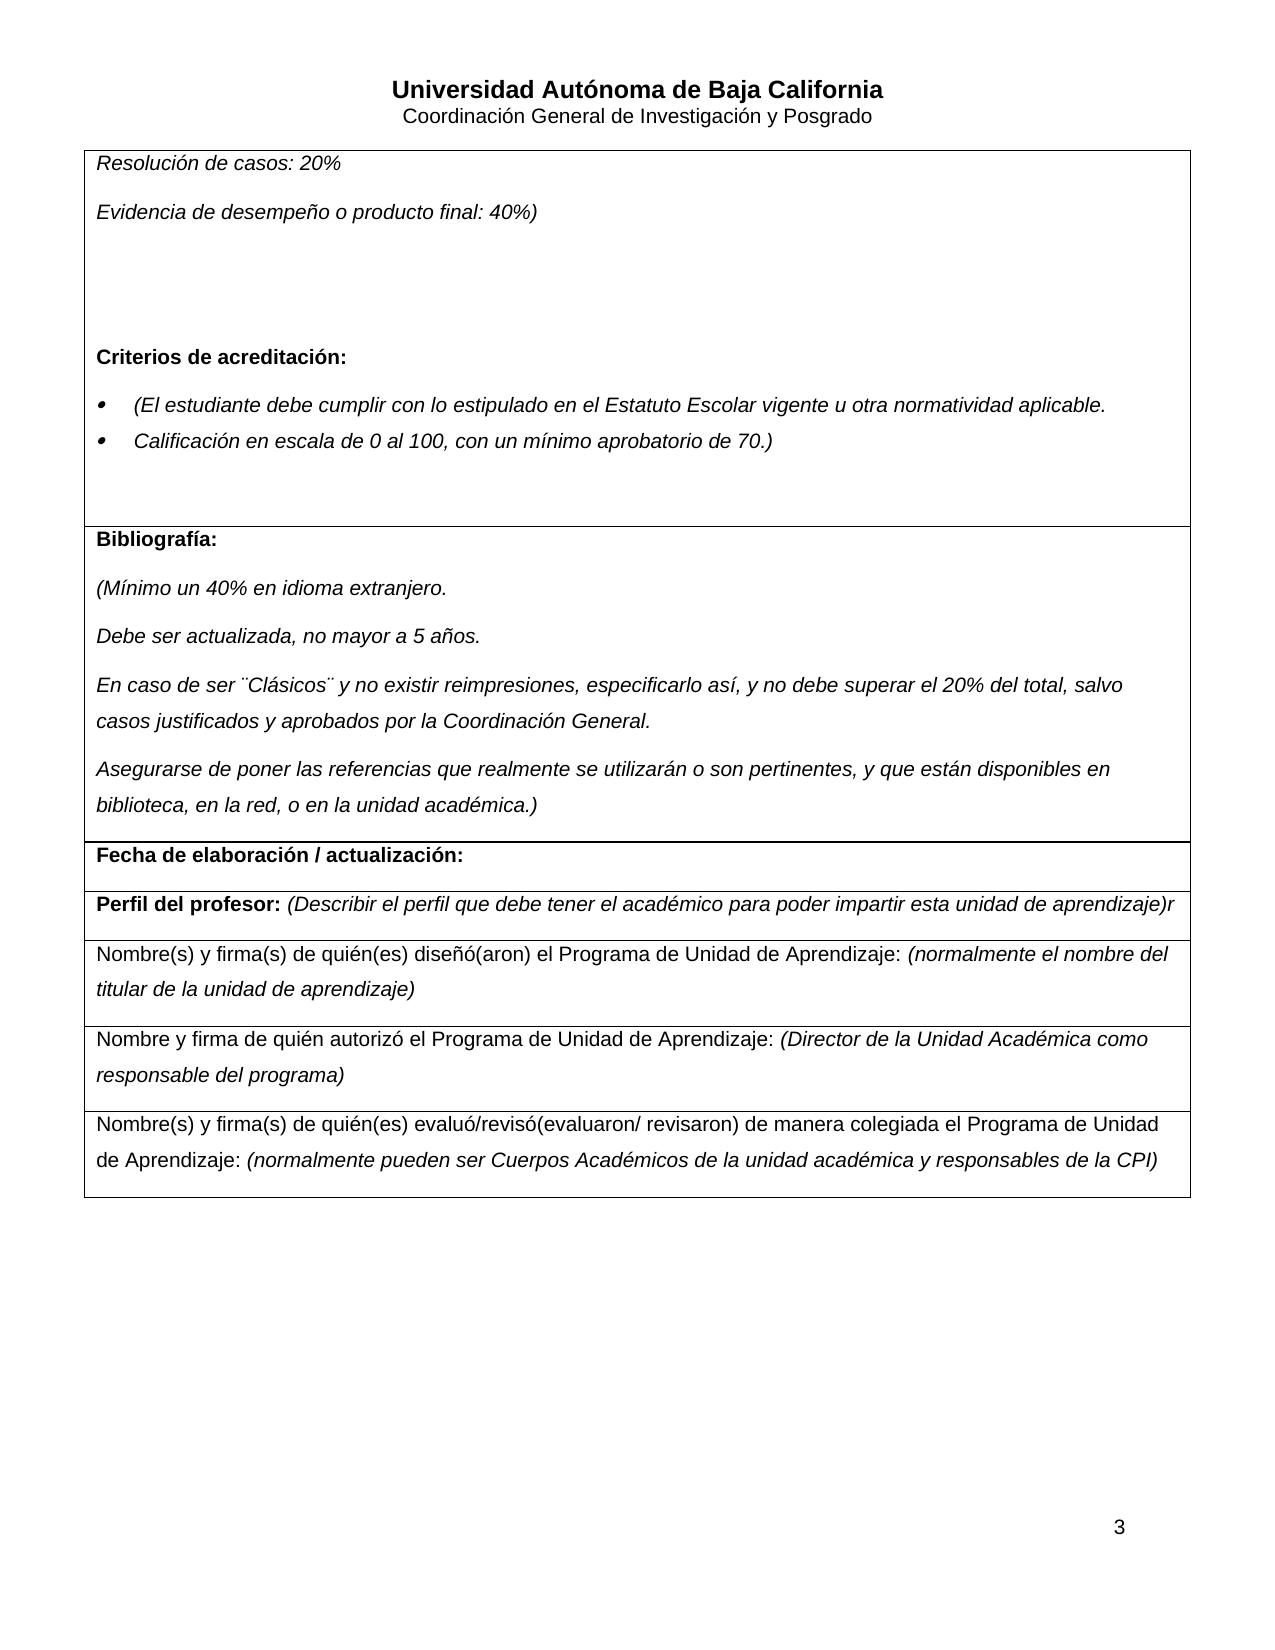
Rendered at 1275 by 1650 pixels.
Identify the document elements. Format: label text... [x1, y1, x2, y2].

table_cell Perfil del profesor: (Describir el perfil que debe tener el académico para poder impartir esta unidad de aprendizaje)r [85, 892, 1190, 940]
table_cell Fecha de elaboración / actualización: [85, 843, 1190, 891]
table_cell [85, 151, 1190, 526]
table_cell Nombre y firma de quién autorizó el Programa de Unidad de Aprendizaje: (Director de la Unidad Académica como responsable del programa) [85, 1027, 1190, 1111]
table_cell Nombre(s) y firma(s) de quién(es) evaluó/revisó(evaluaron/ revisaron) de manera colegiada el Programa de Unidad de Aprendizaje: (normalmente pueden ser Cuerpos Académicos de la unidad académica y responsables de la CPI) [85, 1112, 1190, 1197]
table_cell Bibliografía: (Mínimo un 40% en idioma extranjero. Debe ser actualizada, no mayor a 5 años. En caso de ser ¨Clásicos¨ y no existir reimpresiones, especificarlo así, y no debe superar el 20% del total, salvo casos justificados y aprobados por la Coordinación General. Asegurarse de poner las referencias que realmente se utilizarán o son pertinentes, y que están disponibles en biblioteca, en la red, o en la unidad académica.) [85, 527, 1190, 841]
table_cell Nombre(s) y firma(s) de quién(es) diseñó(aron) el Programa de Unidad de Aprendizaje: (normalmente el nombre del titular de la unidad de aprendizaje) [85, 941, 1190, 1026]
